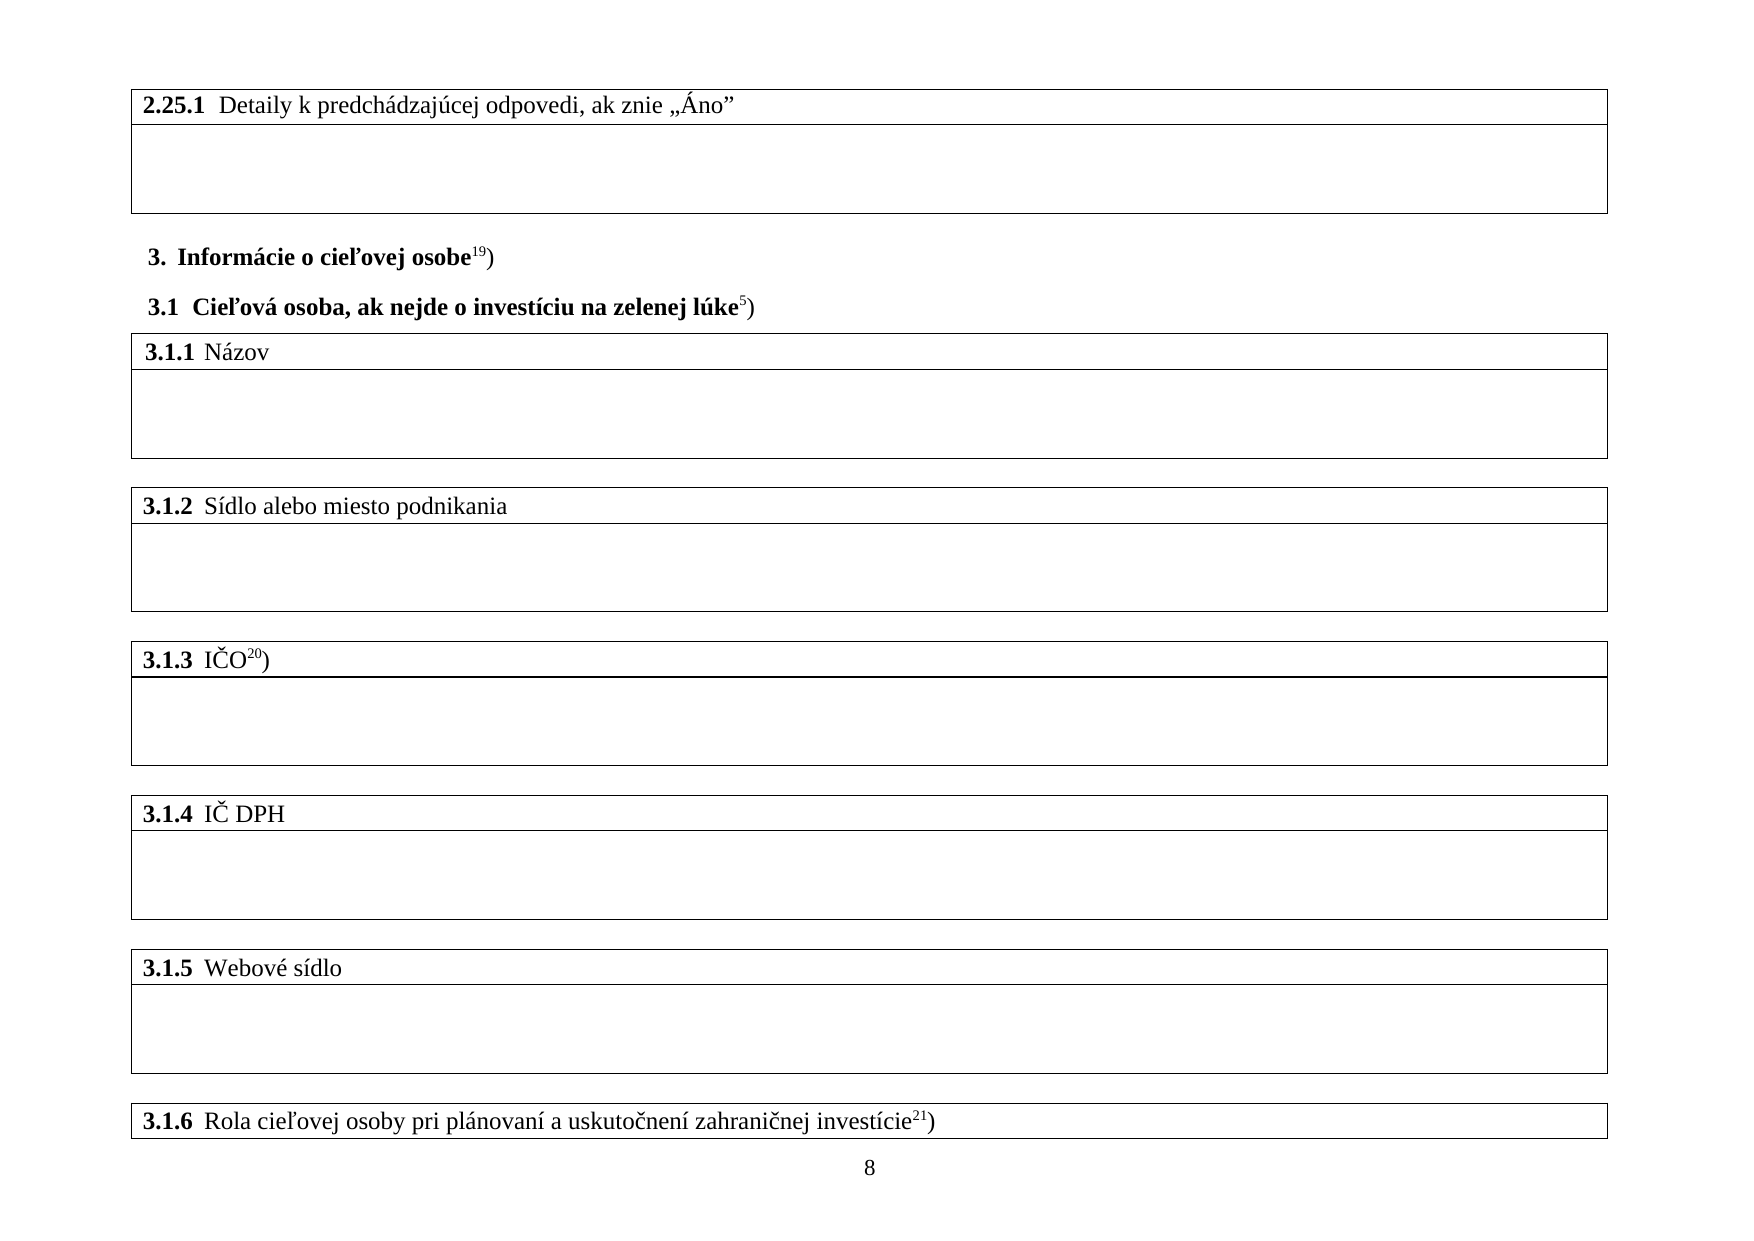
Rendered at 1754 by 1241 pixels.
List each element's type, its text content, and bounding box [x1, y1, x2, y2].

list Cieľová osoba, ak nejde o investíciu na zelenej lúke5) [148, 292, 1636, 321]
list Informácie o cieľovej osobe19) [141, 242, 1636, 271]
table_cell [132, 370, 1607, 457]
table_header Názov [132, 334, 1607, 369]
table_cell [132, 985, 1607, 1073]
table_header Webové sídlo [132, 950, 1607, 984]
table_header IČO20) [132, 642, 1607, 676]
table_header IČ DPH [132, 796, 1607, 830]
table_cell [132, 678, 1607, 765]
table_header Detaily k predchádzajúcej odpovedi, ak znie „Áno” [132, 90, 1607, 124]
table_cell [132, 831, 1607, 919]
table_cell [132, 524, 1607, 611]
table_cell [132, 125, 1607, 213]
table_header Sídlo alebo miesto podnikania [132, 488, 1607, 523]
table_header Rola cieľovej osoby pri plánovaní a uskutočnení zahraničnej investície21) [132, 1104, 1607, 1138]
